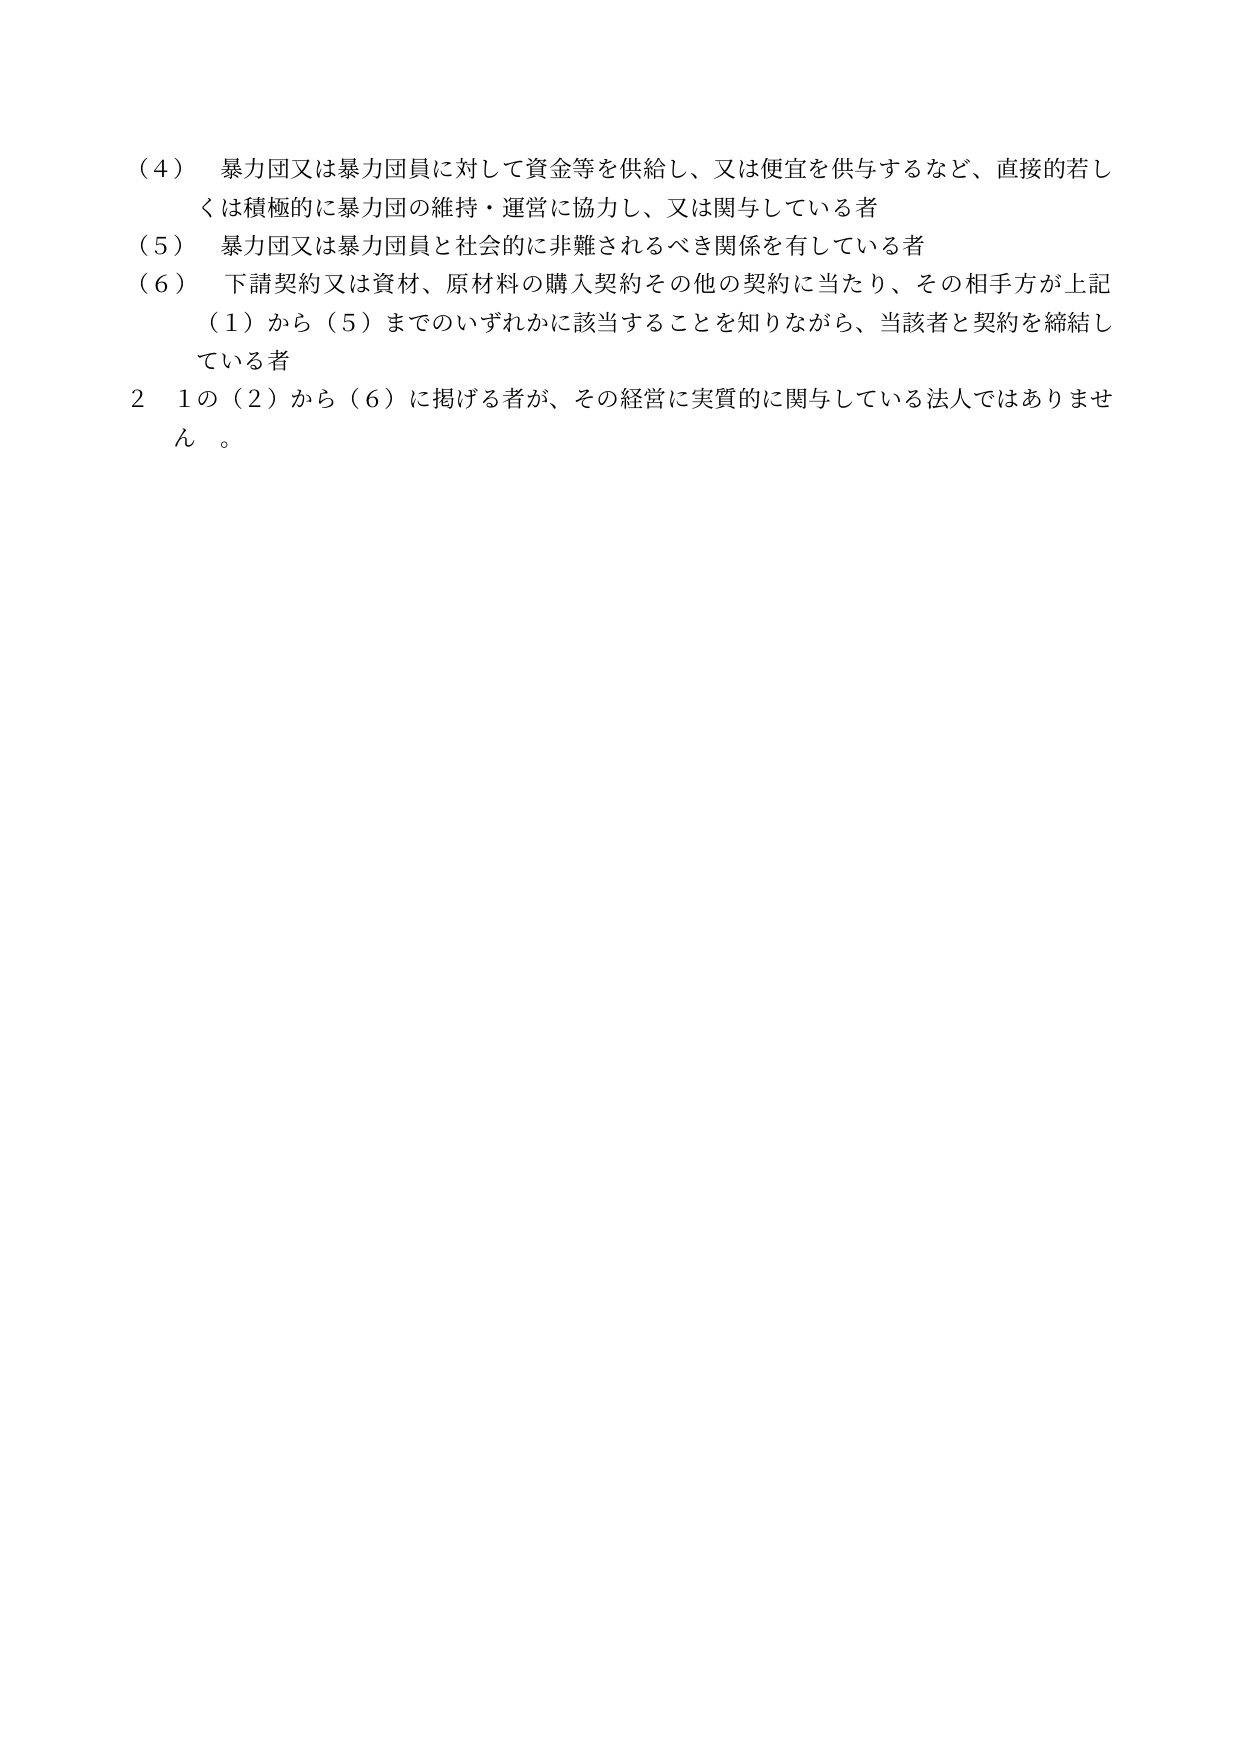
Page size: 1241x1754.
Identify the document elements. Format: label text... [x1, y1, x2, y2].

text （６） 下請契約又は資材、原材料の購入契約その他の契約に当たり、その相手方が上記（１）から（５）までのいずれかに該当することを知りながら、当該者と契約を締結している者 [126, 264, 1114, 379]
text ２ １の（２）から（６）に掲げる者が、その経営に実質的に関与している法人ではありません。 [126, 379, 1114, 455]
text （４） 暴力団又は暴力団員に対して資金等を供給し、又は便宜を供与するなど、直接的若しくは積極的に暴力団の維持・運営に協力し、又は関与している者 [126, 149, 1114, 225]
text （５） 暴力団又は暴力団員と社会的に非難されるべき関係を有している者 [126, 225, 1114, 264]
